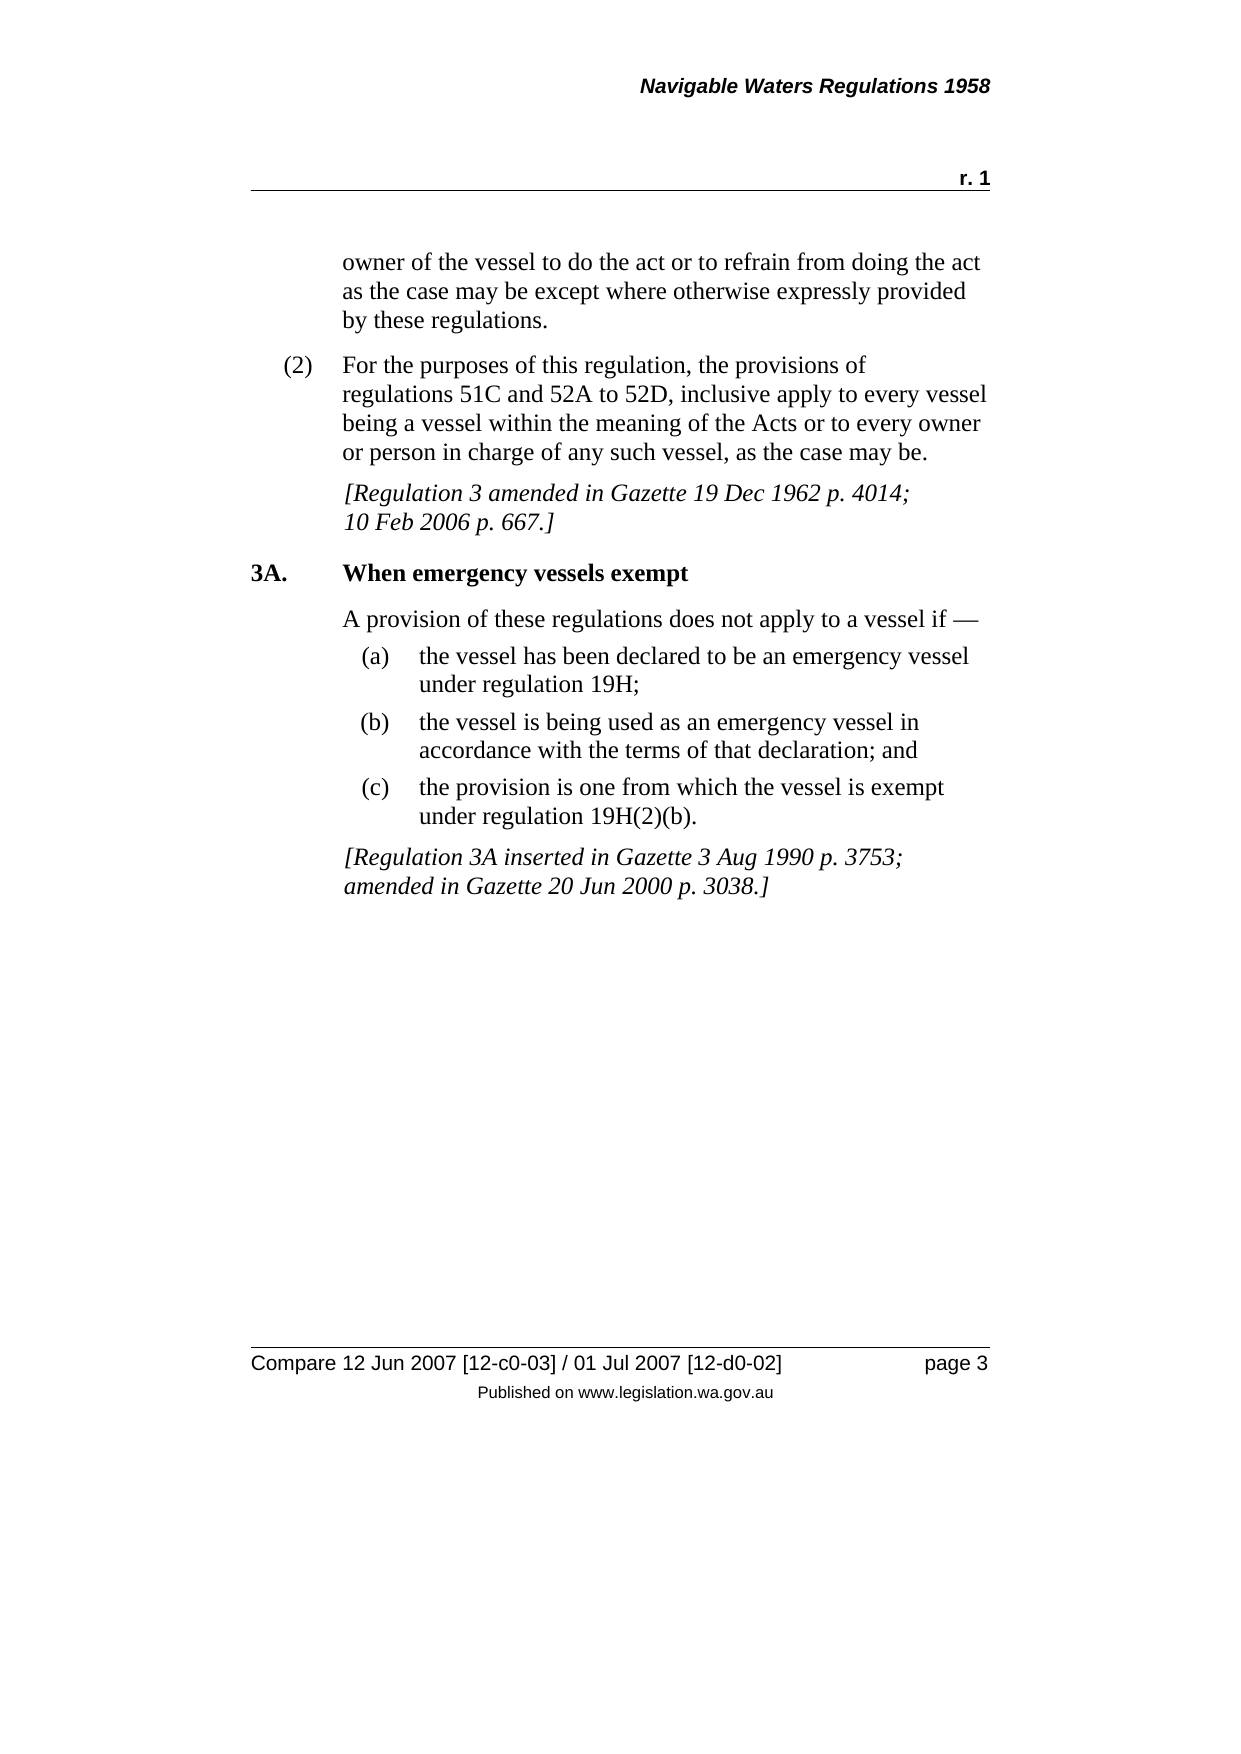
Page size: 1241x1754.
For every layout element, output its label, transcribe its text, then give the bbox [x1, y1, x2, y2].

text (c) the provision is one from which the vessel is exempt under regulation 19H(2)(b). [251, 772, 990, 830]
text (b) the vessel is being used as an emergency vessel in accordance with the terms of that declaration; and [251, 707, 990, 764]
text [Regulation 3 amended in Gazette 19 Dec 1962 p. 4014; 10 Feb 2006 p. 667.] [251, 478, 990, 535]
text (2) For the purposes of this regulation, the provisions of regulations 51C and 52A to 52D, inclusive apply to every vessel being a vessel within the meaning of the Acts or to every owner or person in charge of any such vessel, as the case may be. [251, 350, 990, 465]
text (a) the vessel has been declared to be an emergency vessel under regulation 19H; [251, 641, 990, 698]
text A provision of these regulations does not apply to a vessel if — [251, 604, 990, 632]
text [251, 247, 990, 334]
text [Regulation 3A inserted in Gazette 3 Aug 1990 p. 3753; amended in Gazette 20 Jun 2000 p. 3038.] [251, 842, 990, 900]
subtitle 3A. When emergency vessels exempt [251, 558, 990, 587]
